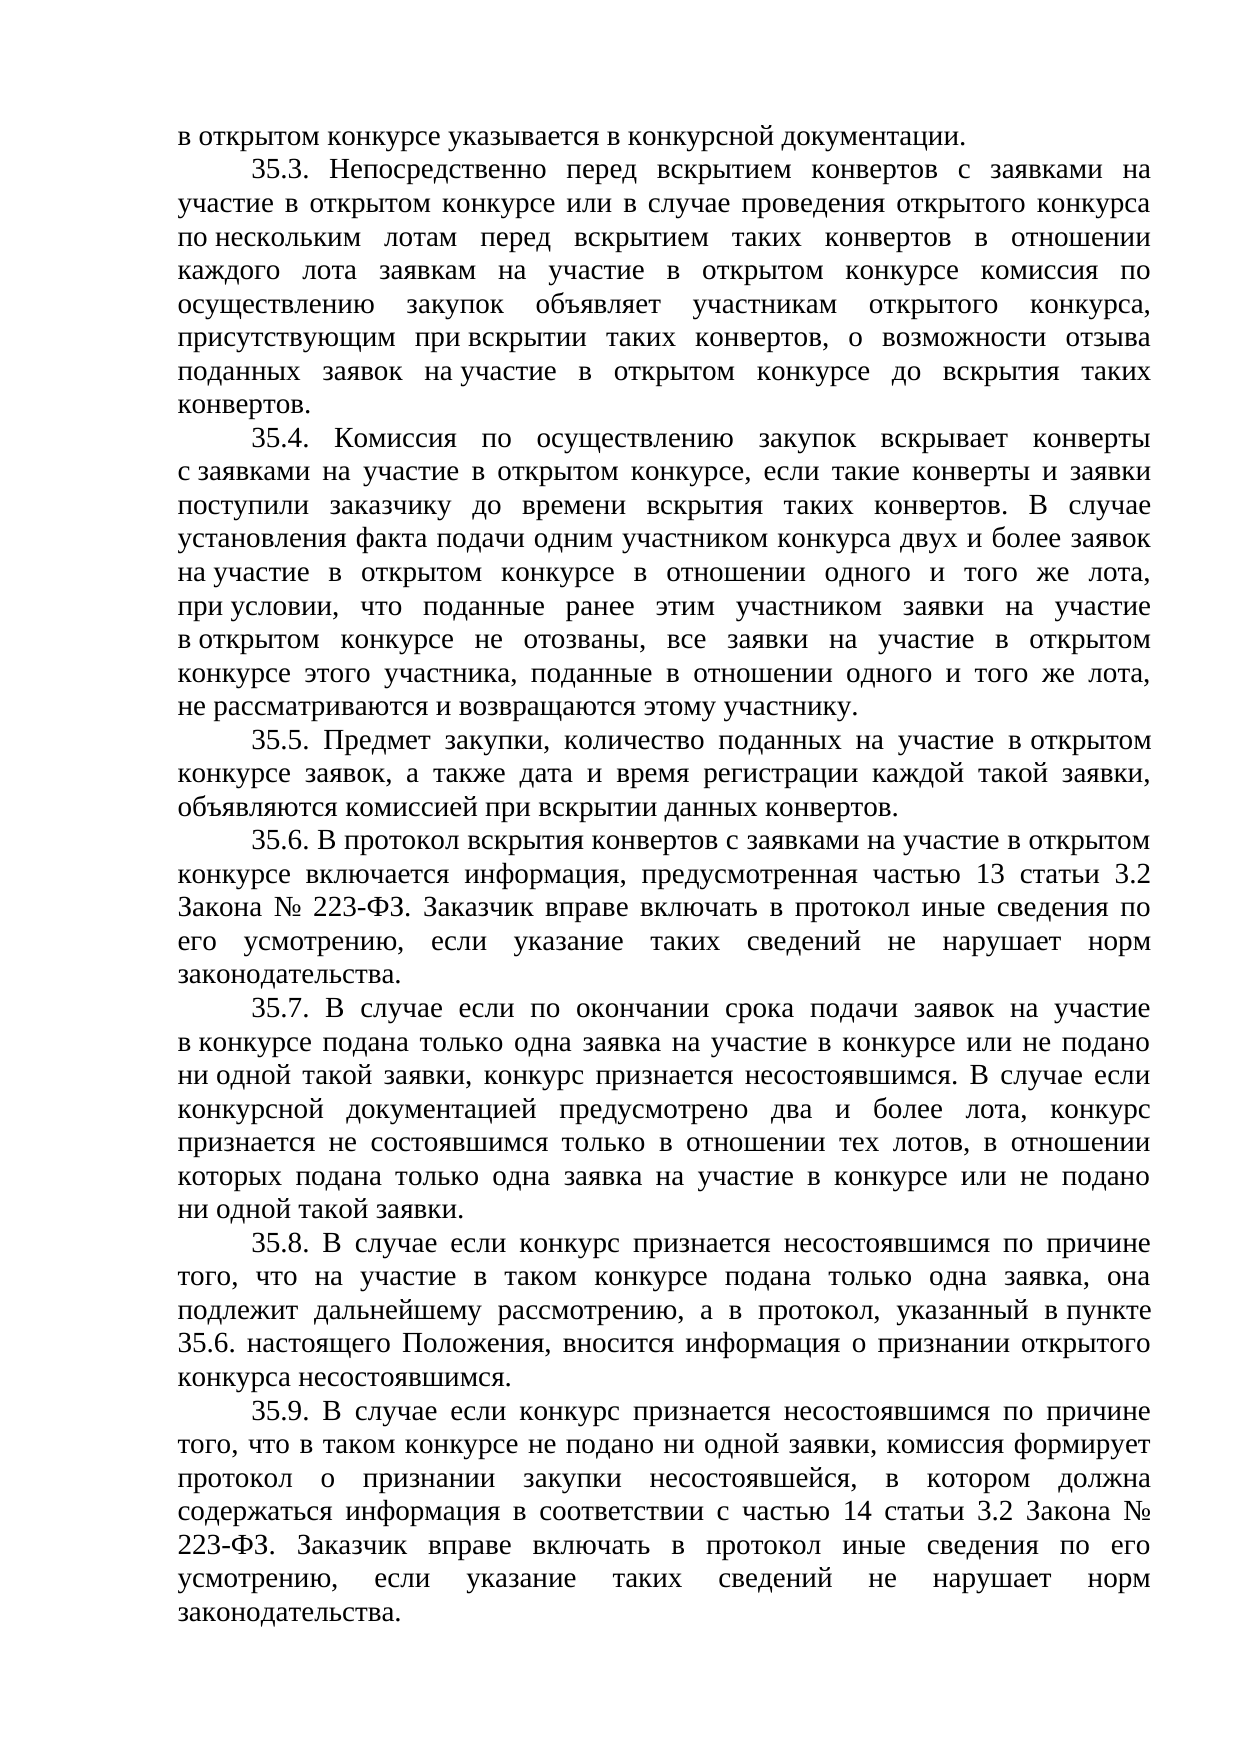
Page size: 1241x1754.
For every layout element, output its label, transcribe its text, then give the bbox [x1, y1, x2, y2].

text 35.3. Непосредственно перед вскрытием конвертов с заявками на участие в открытом конкурсе или в случае проведения открытого конкурса по нескольким лотам перед вскрытием таких конвертов в отношении каждого лота заявкам на участие в открытом конкурсе комиссия по осуществлению закупок объявляет участникам открытого конкурса, присутствующим при вскрытии таких конвертов, о возможности отзыва поданных заявок на участие в открытом конкурсе до вскрытия таких конвертов. [177, 152, 1152, 420]
text 35.9. В случае если конкурс признается несостоявшимся по причине того, что в таком конкурсе не подано ни одной заявки, комиссия формирует протокол о признании закупки несостоявшейся, в котором должна содержаться информация в соответствии с частью 14 статьи 3.2 Закона № 223-ФЗ. Заказчик вправе включать в протокол иные сведения по его усмотрению, если указание таких сведений не нарушает норм законодательства. [177, 1393, 1152, 1627]
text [177, 118, 1152, 152]
text 35.4. Комиссия по осуществлению закупок вскрывает конверты с заявками на участие в открытом конкурсе, если такие конверты и заявки поступили заказчику до времени вскрытия таких конвертов. В случае установления факта подачи одним участником конкурса двух и более заявок на участие в открытом конкурсе в отношении одного и того же лота, при условии, что поданные ранее этим участником заявки на участие в открытом конкурсе не отозваны, все заявки на участие в открытом конкурсе этого участника, поданные в отношении одного и того же лота, не рассматриваются и возвращаются этому участнику. [177, 420, 1152, 722]
text 35.8. В случае если конкурс признается несостоявшимся по причине того, что на участие в таком конкурсе подана только одна заявка, она подлежит дальнейшему рассмотрению, а в протокол, указанный в пункте 35.6. настоящего Положения, вносится информация о признании открытого конкурса несостоявшимся. [177, 1225, 1152, 1393]
text 35.6. В протокол вскрытия конвертов с заявками на участие в открытом конкурсе включается информация, предусмотренная частью 13 статьи 3.2 Закона № 223-ФЗ. Заказчик вправе включать в протокол иные сведения по его усмотрению, если указание таких сведений не нарушает норм законодательства. [177, 822, 1152, 990]
text 35.5. Предмет закупки, количество поданных на участие в открытом конкурсе заявок, а также дата и время регистрации каждой такой заявки, объявляются комиссией при вскрытии данных конвертов. [177, 722, 1152, 822]
text 35.7. В случае если по окончании срока подачи заявок на участие в конкурсе подана только одна заявка на участие в конкурсе или не подано ни одной такой заявки, конкурс признается несостоявшимся. В случае если конкурсной документацией предусмотрено два и более лота, конкурс признается не состоявшимся только в отношении тех лотов, в отношении которых подана только одна заявка на участие в конкурсе или не подано ни одной такой заявки. [177, 990, 1152, 1225]
